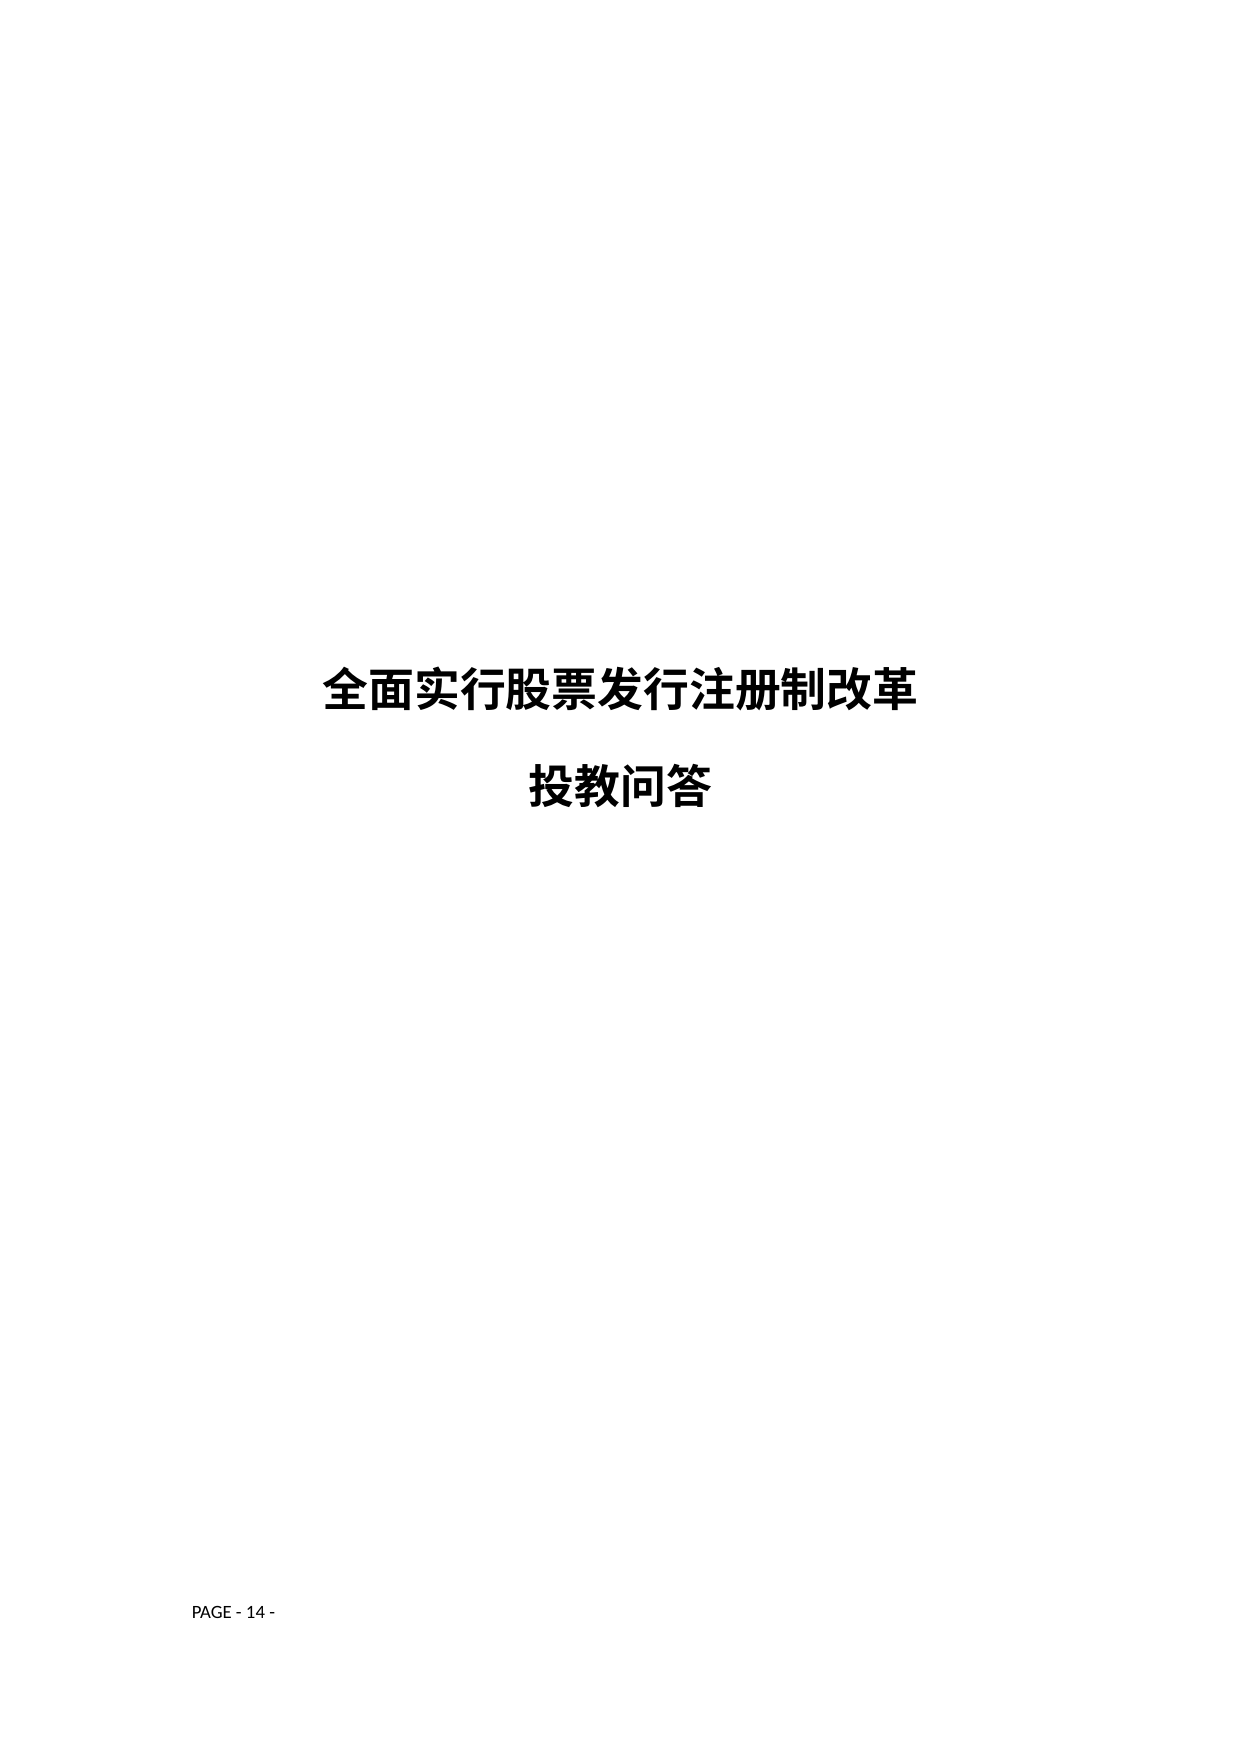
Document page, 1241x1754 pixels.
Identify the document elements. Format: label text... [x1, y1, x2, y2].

text 投教问答 [187, 735, 1053, 832]
text 全面实行股票发行注册制改革 [187, 637, 1053, 735]
